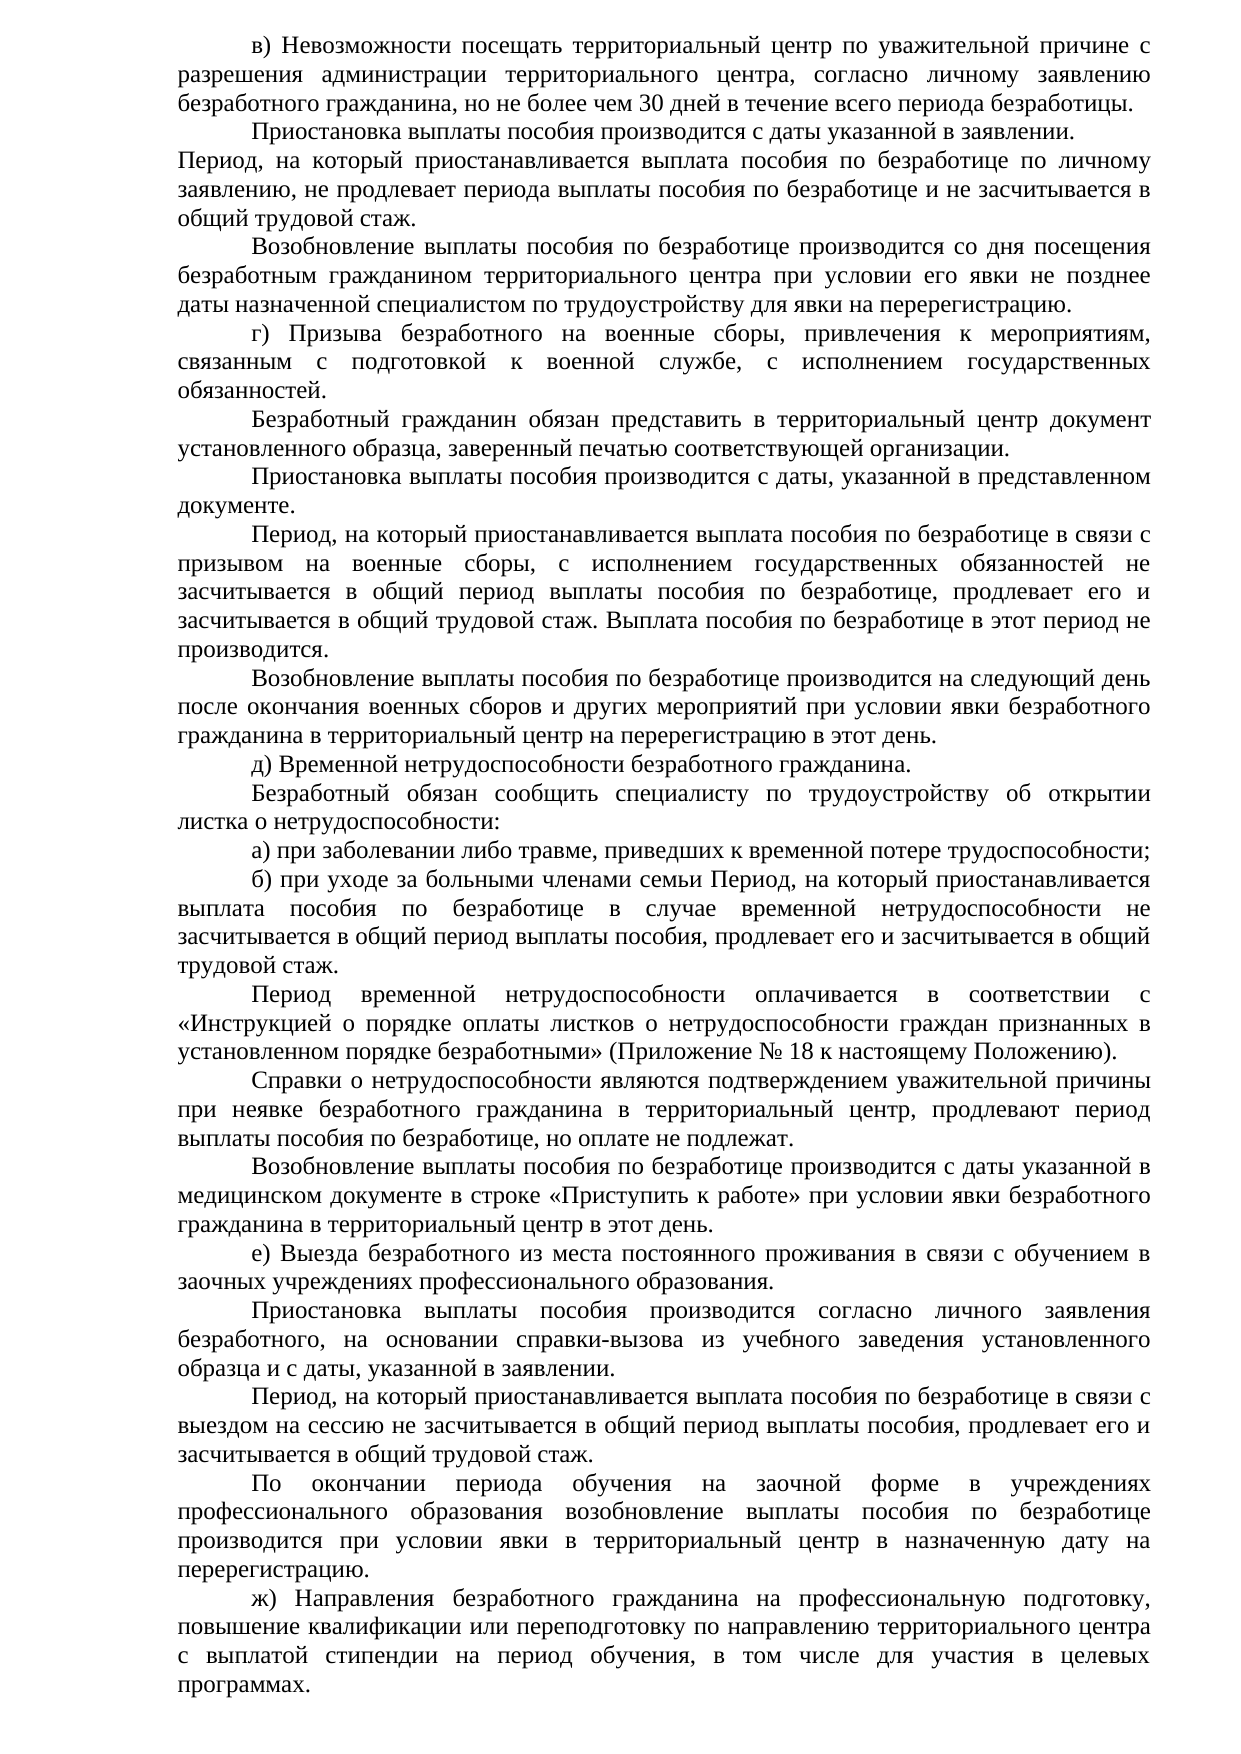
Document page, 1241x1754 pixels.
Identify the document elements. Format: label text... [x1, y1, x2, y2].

text в) Невозможности посещать территориальный центр по уважительной причине с разрешения администрации территориального центра, согласно личному заявлению безработного гражданина, но не более чем 30 дней в течение всего периода безработицы. [177, 30, 1152, 116]
text Приостановка выплаты пособия производится с даты, указанной в представленном документе. [177, 461, 1152, 519]
text Период, на который приостанавливается выплата пособия по безработице в связи с выездом на сессию не засчитывается в общий период выплаты пособия, продлевает его и засчитывается в общий трудовой стаж. [177, 1381, 1152, 1468]
text Безработный гражданин обязан представить в территориальный центр документ установленного образца, заверенный печатью соответствующей организации. [177, 404, 1152, 461]
text б) при уходе за больными членами семьи Период, на который приостанавливается выплата пособия по безработице в случае временной нетрудоспособности не засчитывается в общий период выплаты пособия, продлевает его и засчитывается в общий трудовой стаж. [177, 864, 1152, 979]
text е) Выезда безработного из места постоянного проживания в связи с обучением в заочных учреждениях профессионального образования. [177, 1238, 1152, 1295]
text ж) Направления безработного гражданина на профессиональную подготовку, повышение квалификации или переподготовку по направлению территориального центра с выплатой стипендии на период обучения, в том числе для участия в целевых программах. [177, 1583, 1152, 1698]
text Период временной нетрудоспособности оплачивается в соответствии с «Инструкцией о порядке оплаты листков о нетрудоспособности граждан признанных в установленном порядке безработными» (Приложение № 18 к настоящему Положению). [177, 979, 1152, 1065]
text Возобновление выплаты пособия по безработице производится с даты указанной в медицинском документе в строке «Приступить к работе» при условии явки безработного гражданина в территориальный центр в этот день. [177, 1151, 1152, 1238]
text Приостановка выплаты пособия производится с даты указанной в заявлении. [177, 116, 1152, 145]
text Возобновление выплаты пособия по безработице производится на следующий день после окончания военных сборов и других мероприятий при условии явки безработного гражданина в территориальный центр на перерегистрацию в этот день. [177, 663, 1152, 749]
text г) Призыва безработного на военные сборы, привлечения к мероприятиям, связанным с подготовкой к военной службе, с исполнением государственных обязанностей. [177, 318, 1152, 404]
text Безработный обязан сообщить специалисту по трудоустройству об открытии листка о нетрудоспособности: [177, 778, 1152, 835]
text Период, на который приостанавливается выплата пособия по безработице в связи с призывом на военные сборы, с исполнением государственных обязанностей не засчитывается в общий период выплаты пособия по безработице, продлевает его и засчитывается в общий трудовой стаж. Выплата пособия по безработице в этот период не производится. [177, 519, 1152, 663]
text Справки о нетрудоспособности являются подтверждением уважительной причины при неявке безработного гражданина в территориальный центр, продлевают период выплаты пособия по безработице, но оплате не подлежат. [177, 1065, 1152, 1151]
text Приостановка выплаты пособия производится согласно личного заявления безработного, на основании справки-вызова из учебного заведения установленного образца и с даты, указанной в заявлении. [177, 1295, 1152, 1381]
text Возобновление выплаты пособия по безработице производится со дня посещения безработным гражданином территориального центра при условии его явки не позднее даты назначенной специалистом по трудоустройству для явки на перерегистрацию. [177, 231, 1152, 318]
text По окончании периода обучения на заочной форме в учреждениях профессионального образования возобновление выплаты пособия по безработице производится при условии явки в территориальный центр в назначенную дату на перерегистрацию. [177, 1468, 1152, 1583]
text д) Временной нетрудоспособности безработного гражданина. [177, 749, 1152, 778]
text а) при заболевании либо травме, приведших к временной потере трудоспособности; [177, 835, 1152, 864]
text Период, на который приостанавливается выплата пособия по безработице по личному заявлению, не продлевает периода выплаты пособия по безработице и не засчитывается в общий трудовой стаж. [177, 145, 1152, 231]
